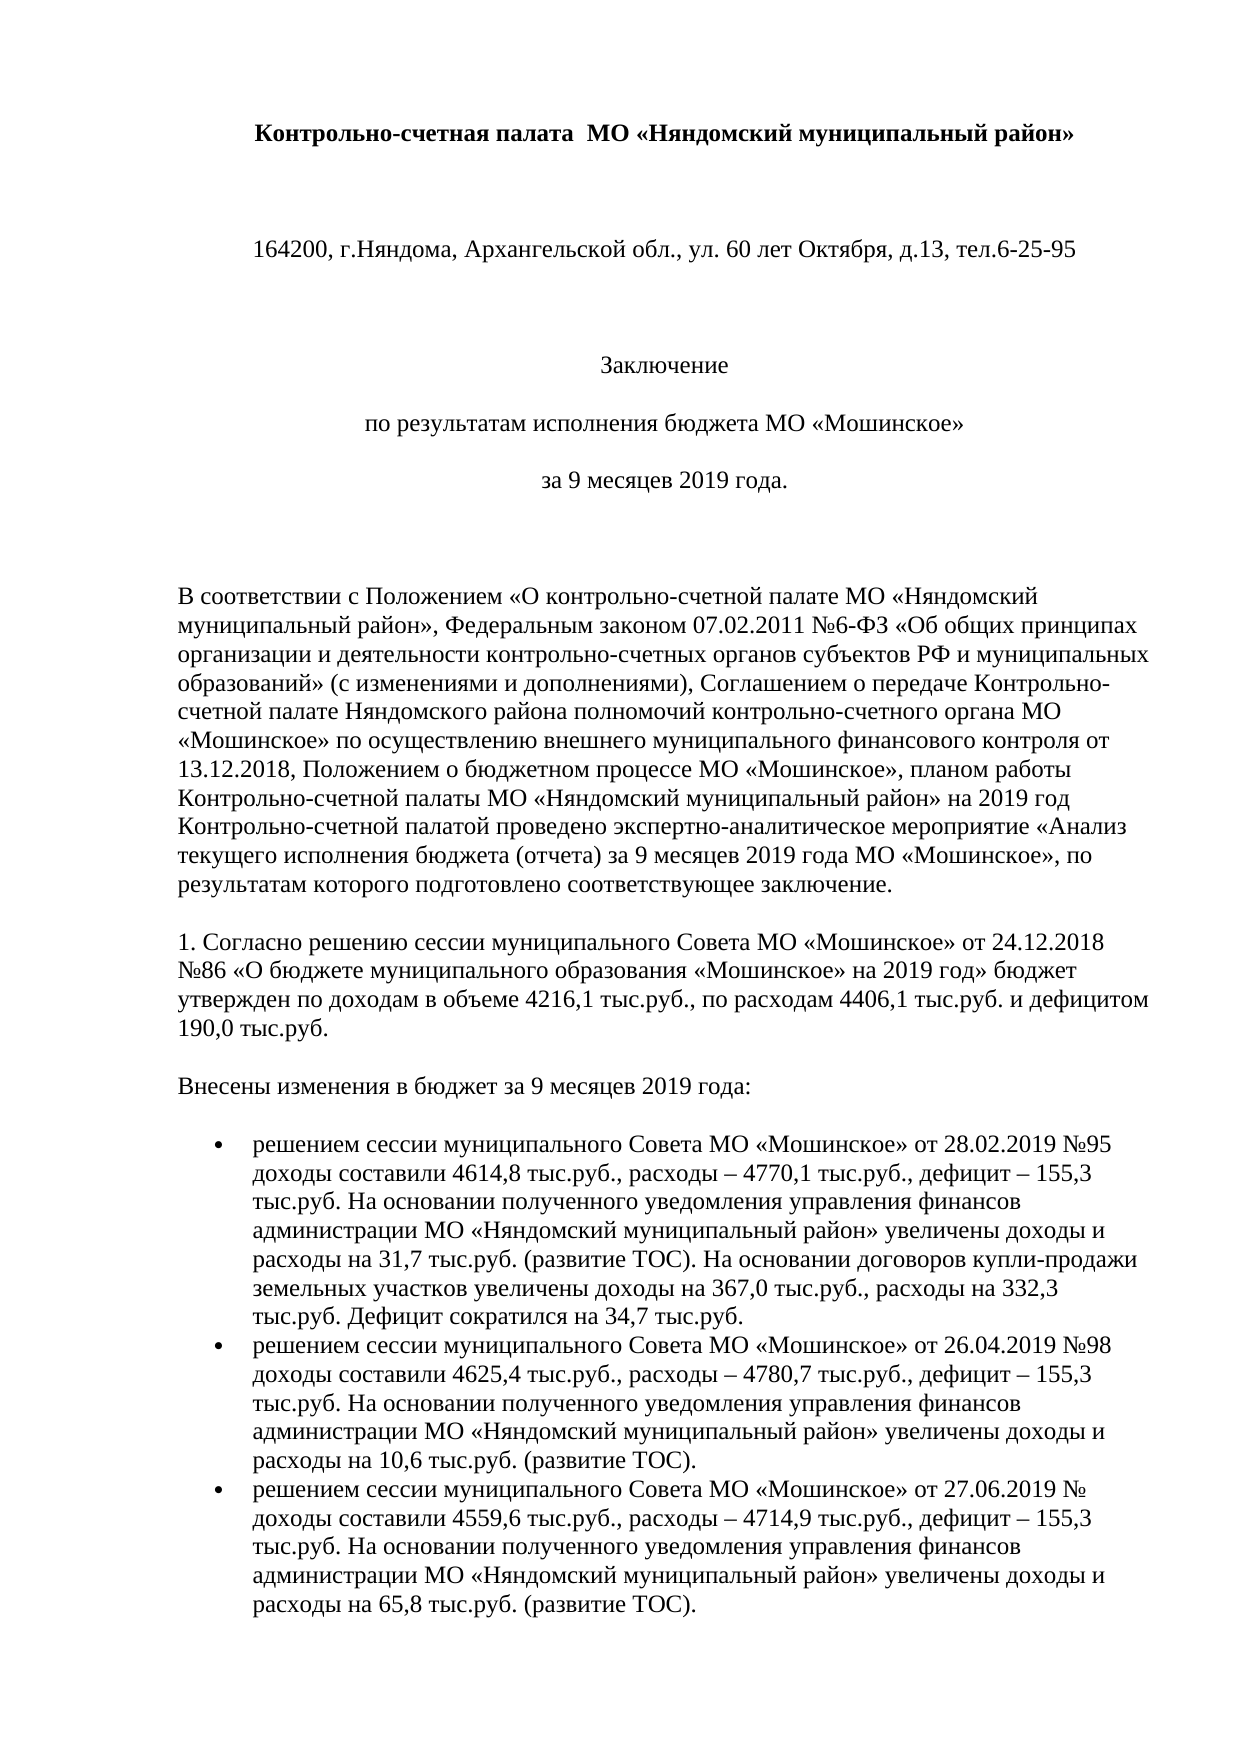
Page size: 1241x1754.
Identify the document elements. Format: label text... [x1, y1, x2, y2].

list решением сессии муниципального Совета МО «Мошинское» от 28.02.2019 №95 доходы составили 4614,8 тыс.руб., расходы – 4770,1 тыс.руб., дефицит – 155,3 тыс.руб. На основании полученного уведомления управления финансов администрации МО «Няндомский муниципальный район» увеличены доходы и расходы на 31,7 тыс.руб. (развитие ТОС). На основании договоров купли-продажи земельных участков увеличены доходы на 367,0 тыс.руб., расходы на 332,3 тыс.руб. Дефицит сократился на 34,7 тыс.руб. [215, 1129, 1152, 1330]
text по результатам исполнения бюджета МО «Мошинское» [177, 408, 1152, 436]
text Заключение [177, 350, 1152, 378]
text за 9 месяцев 2019 года. [177, 466, 1152, 494]
text 164200, г.Няндома, Архангельской обл., ул. 60 лет Октября, д.13, тел.6-25-95 [177, 234, 1152, 263]
list решением сессии муниципального Совета МО «Мошинское» от 26.04.2019 №98 доходы составили 4625,4 тыс.руб., расходы – 4780,7 тыс.руб., дефицит – 155,3 тыс.руб. На основании полученного уведомления управления финансов администрации МО «Няндомский муниципальный район» увеличены доходы и расходы на 10,6 тыс.руб. (развитие ТОС). [215, 1330, 1152, 1474]
list решением сессии муниципального Совета МО «Мошинское» от 27.06.2019 № доходы составили 4559,6 тыс.руб., расходы – 4714,9 тыс.руб., дефицит – 155,3 тыс.руб. На основании полученного уведомления управления финансов администрации МО «Няндомский муниципальный район» увеличены доходы и расходы на 65,8 тыс.руб. (развитие ТОС). [215, 1474, 1152, 1618]
text В соответствии с Положением «О контрольно-счетной палате МО «Няндомский муниципальный район», Федеральным законом 07.02.2011 №6-ФЗ «Об общих принципах организации и деятельности контрольно-счетных органов субъектов РФ и муниципальных образований» (с изменениями и дополнениями), Соглашением о передаче Контрольно-счетной палате Няндомского района полномочий контрольно-счетного органа МО «Мошинское» по осуществлению внешнего муниципального финансового контроля от 13.12.2018, Положением о бюджетном процессе МО «Мошинское», планом работы Контрольно-счетной палаты МО «Няндомский муниципальный район» на 2019 год Контрольно-счетной палатой проведено экспертно-аналитическое мероприятие «Анализ текущего исполнения бюджета (отчета) за 9 месяцев 2019 года МО «Мошинское», по результатам которого подготовлено соответствующее заключение. [177, 581, 1152, 898]
text Контрольно-счетная палата МО «Няндомский муниципальный район» [177, 118, 1152, 147]
text 1. Согласно решению сессии муниципального Совета МО «Мошинское» от 24.12.2018 №86 «О бюджете муниципального образования «Мошинское» на 2019 год» бюджет утвержден по доходам в объеме 4216,1 тыс.руб., по расходам 4406,1 тыс.руб. и дефицитом 190,0 тыс.руб. [177, 927, 1152, 1042]
text Внесены изменения в бюджет за 9 месяцев 2019 года: [177, 1071, 1152, 1100]
